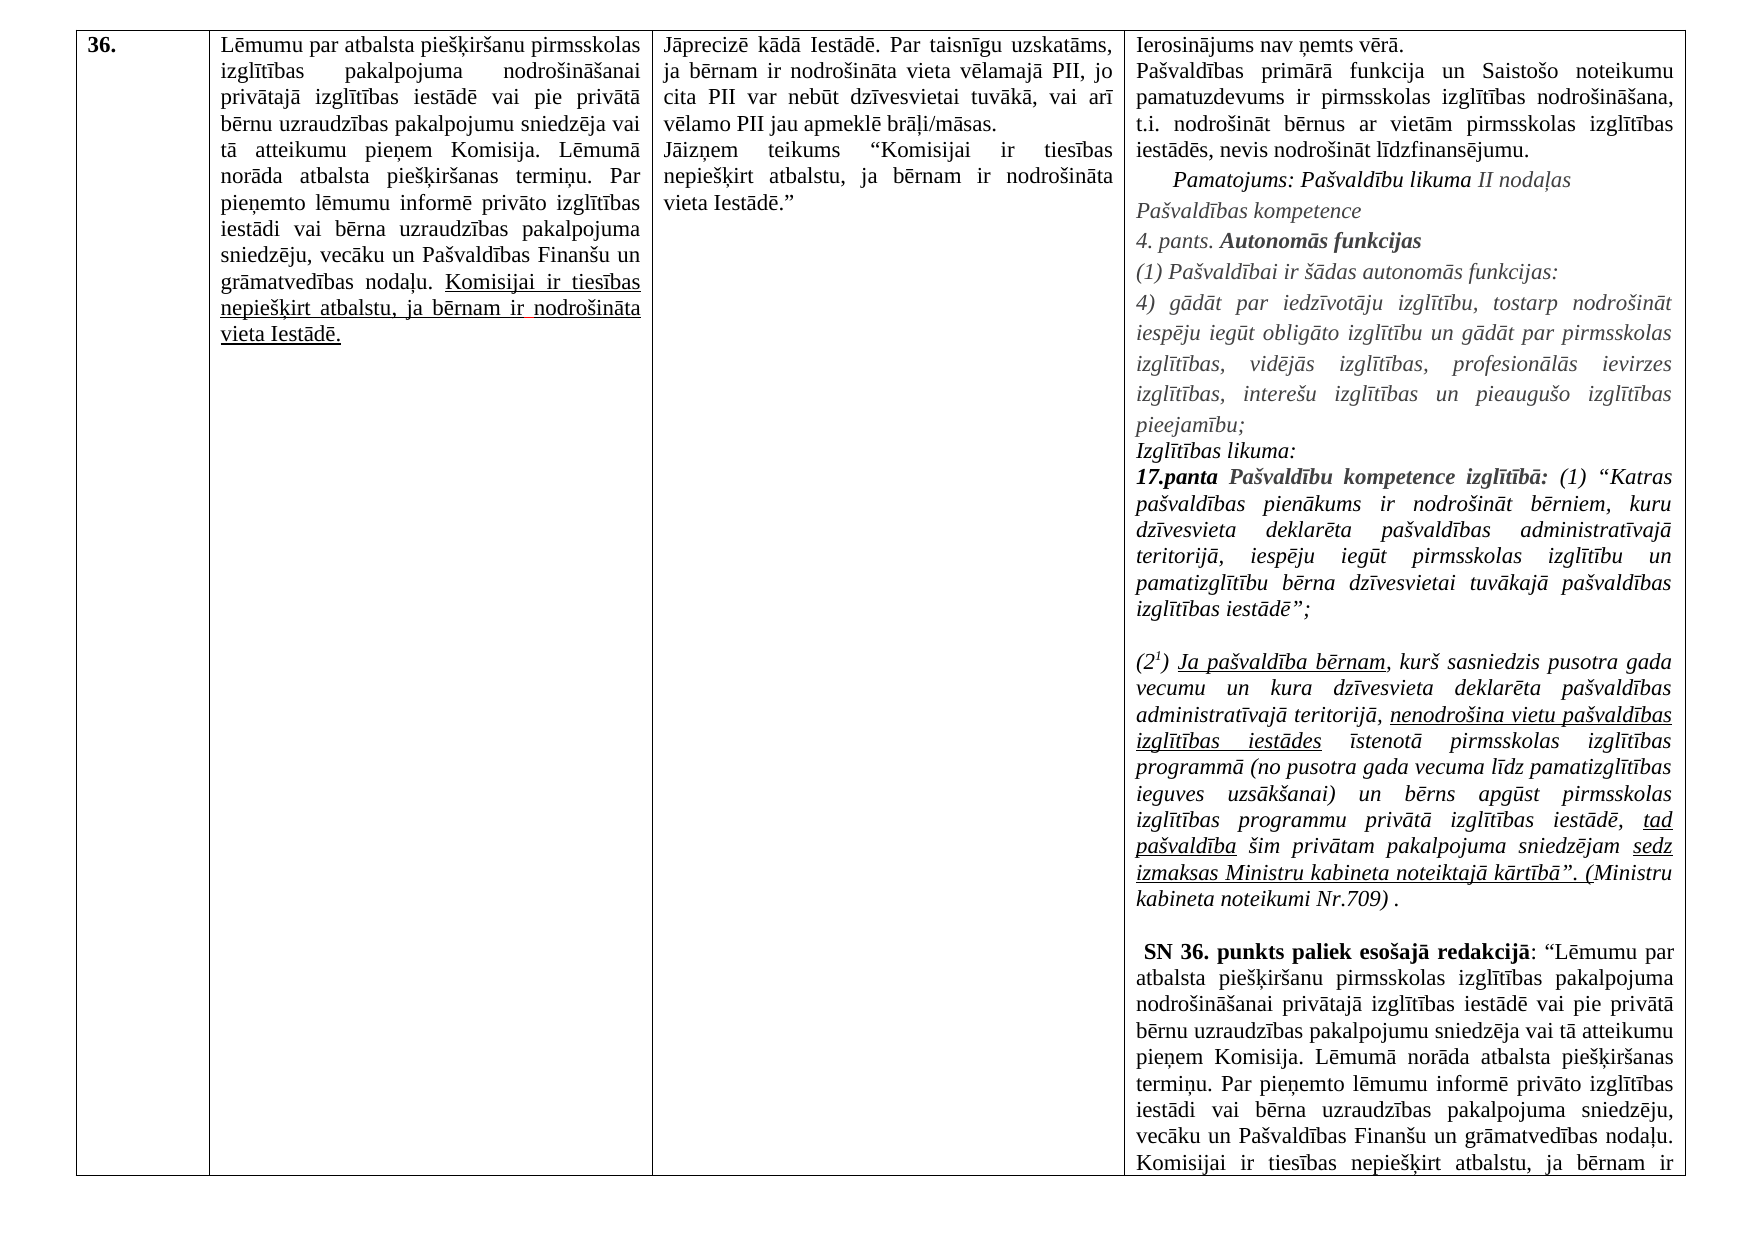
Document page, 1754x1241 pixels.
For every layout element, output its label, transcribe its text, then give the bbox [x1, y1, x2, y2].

table_cell 36. [77, 31, 209, 1175]
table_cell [653, 31, 1124, 1175]
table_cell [210, 31, 652, 1175]
